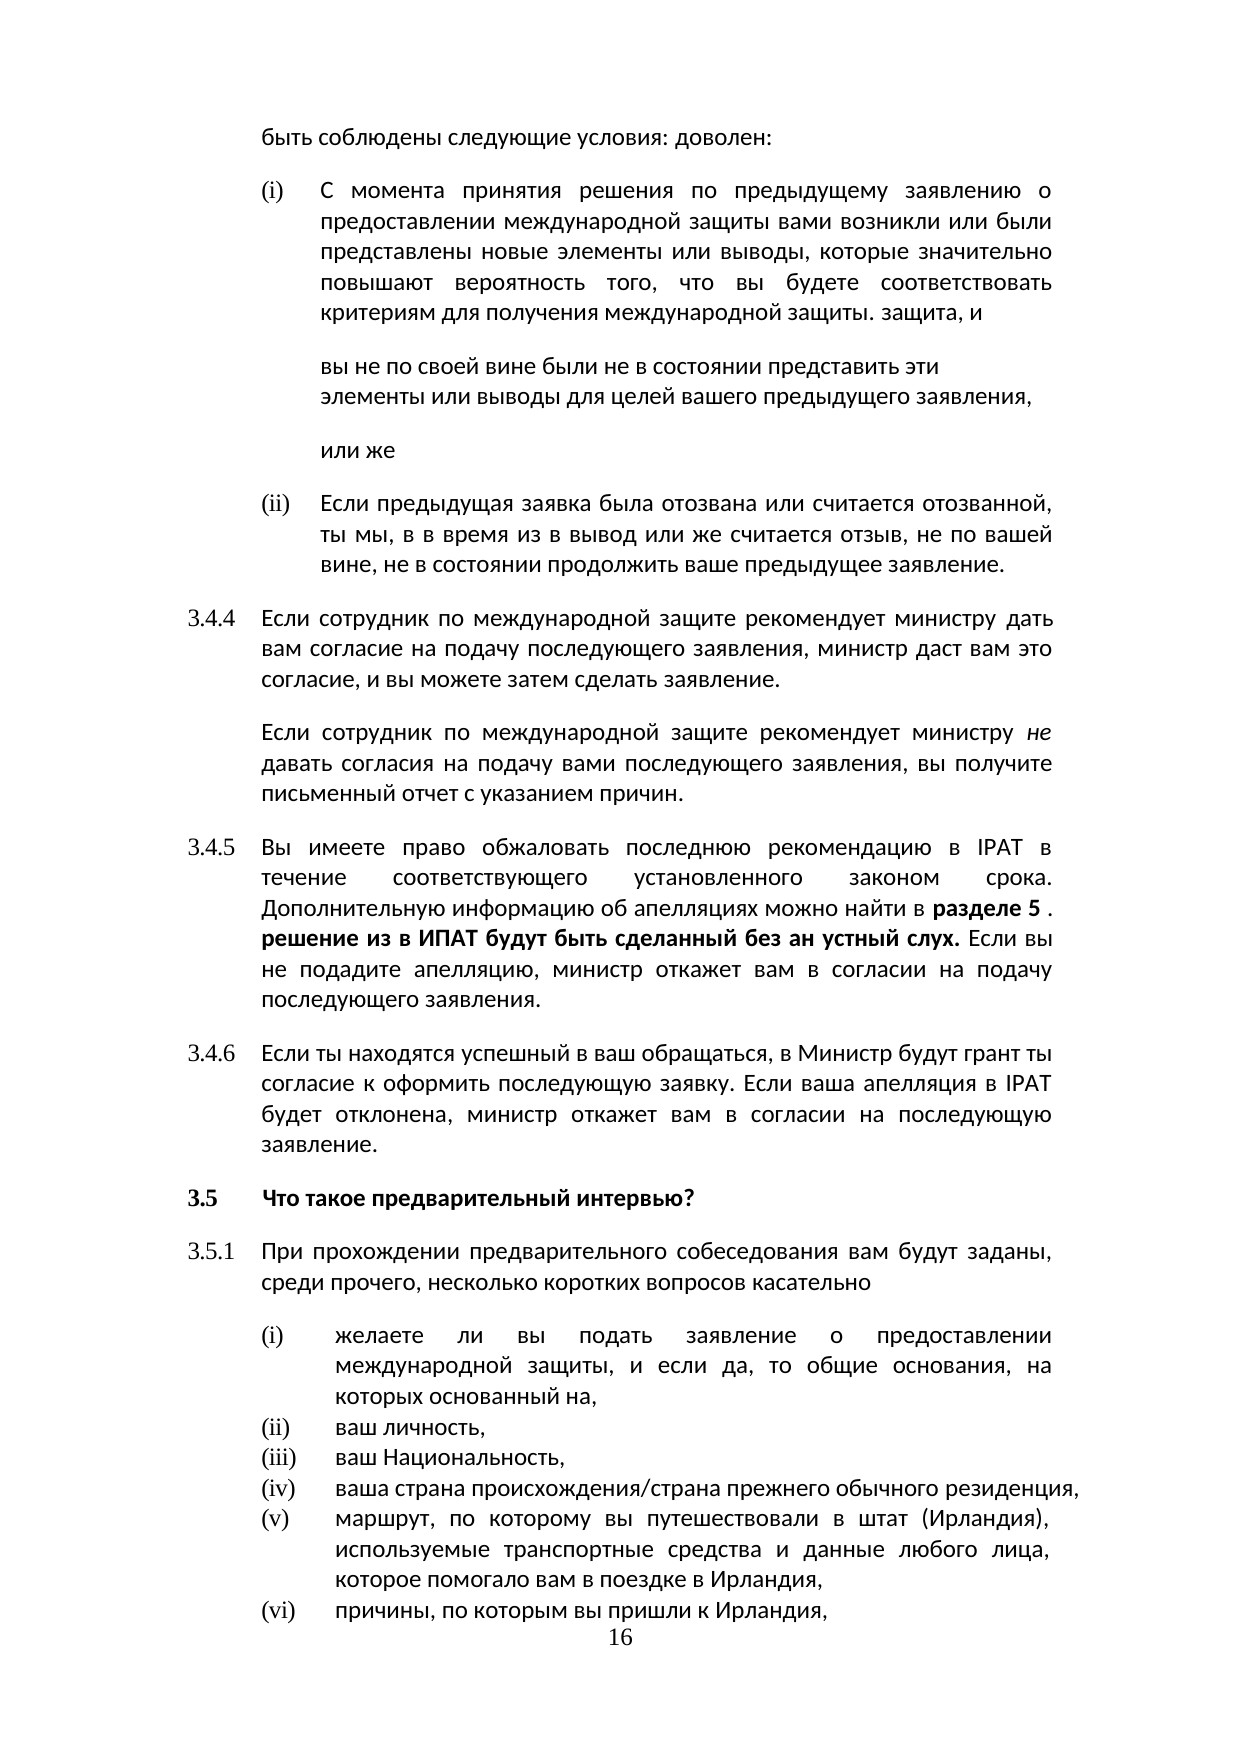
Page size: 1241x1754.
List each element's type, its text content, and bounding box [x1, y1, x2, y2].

list Если сотрудник по международной защите рекомендует министру дать вам согласие на подачу последующего заявления, министр даст вам это согласие, и вы можете затем сделать заявление. [187, 602, 1053, 693]
list С момента принятия решения по предыдущему заявлению о предоставлении международной защиты вами возникли или были представлены новые элементы или выводы, которые значительно повышают вероятность того, что вы будете соответствовать критериям для получения международной защиты. защита, и [261, 174, 1053, 327]
text Если сотрудник по международной защите рекомендует министру не давать согласия на подачу вами последующего заявления, вы получите письменный отчет с указанием причин. [261, 716, 1054, 808]
list ваша страна происхождения/страна прежнего обычного резиденция, [261, 1472, 1107, 1502]
list причины, по которым вы пришли к Ирландия, [261, 1594, 1107, 1624]
list Если предыдущая заявка была отозвана или считается отозванной, ты мы, в в время из в вывод или же считается отзыв, не по вашей вине, не в состоянии продолжить ваше предыдущее заявление. [261, 487, 1053, 579]
list При прохождении предварительного собеседования вам будут заданы, среди прочего, несколько коротких вопросов касательно [187, 1235, 1053, 1296]
list Вы имеете право обжаловать последнюю рекомендацию в IPAT в течение соответствующего установленного законом срока. Дополнительную информацию об апелляциях можно найти в разделе 5 . решение из в ИПАТ будут быть сделанный без ан устный слух. Если вы не подадите апелляцию, министр откажет вам в согласии на подачу последующего заявления. [187, 831, 1053, 1014]
text вы не по своей вине были не в состоянии представить эти элементы или выводы для целей вашего предыдущего заявления, [320, 350, 1047, 411]
list Если ты находятся успешный в ваш обращаться, в Министр будут грант ты согласие к оформить последующую заявку. Если ваша апелляция в IPAT будет отклонена, министр откажет вам в согласии на последующую заявление. [187, 1037, 1053, 1159]
subtitle Что такое предварительный интервью? [187, 1182, 1107, 1212]
list ваш личность, [261, 1411, 1107, 1441]
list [187, 121, 1053, 151]
list желаете ли вы подать заявление о предоставлении международной защиты, и если да, то общие основания, на которых основанный на, [261, 1319, 1053, 1411]
list ваш Национальность, [261, 1441, 1107, 1472]
list маршрут, по которому вы путешествовали в штат (Ирландия), используемые транспортные средства и данные любого лица, которое помогало вам в поездке в Ирландия, [261, 1502, 1051, 1594]
text или же [320, 434, 1107, 464]
